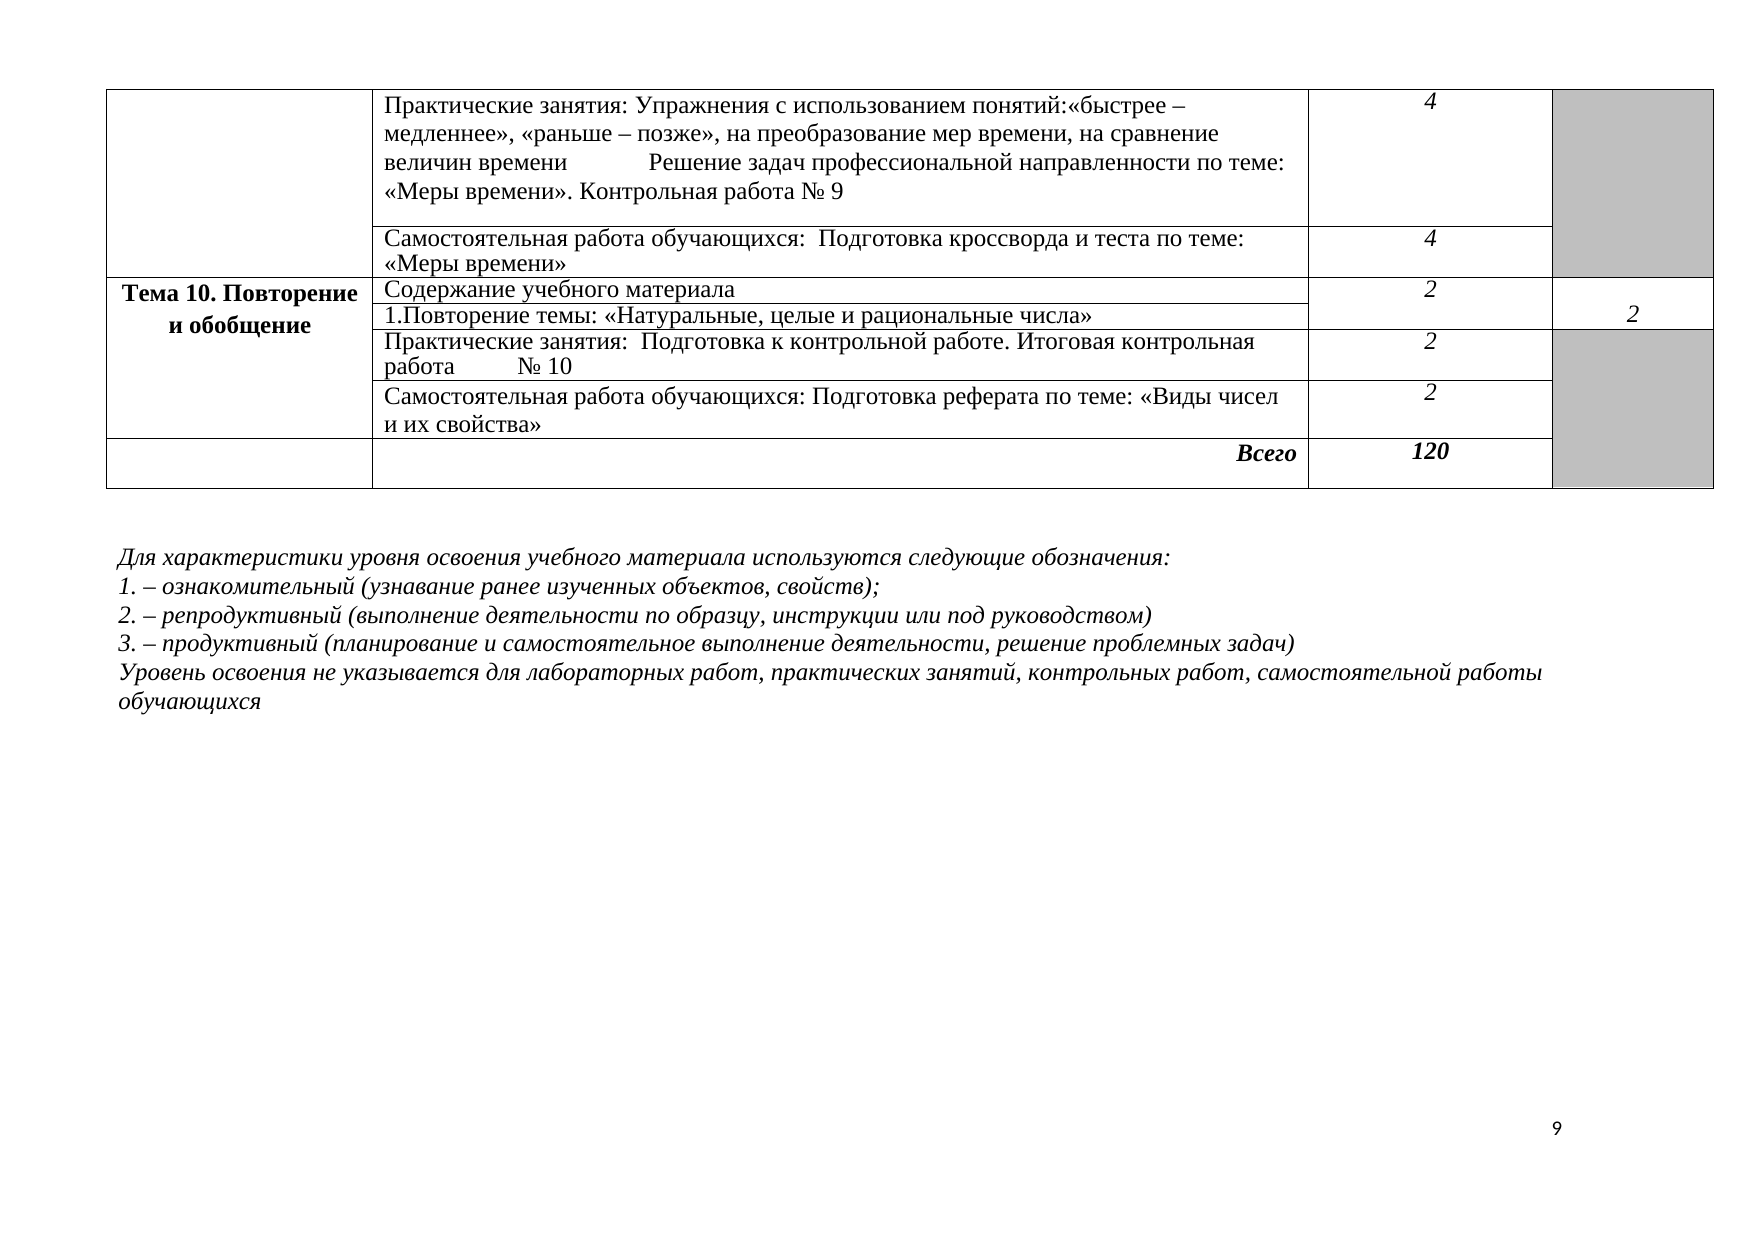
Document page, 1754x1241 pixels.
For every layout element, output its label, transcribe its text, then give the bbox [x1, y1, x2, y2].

table_cell Самостоятельная работа обучающихся: Подготовка реферата по теме: «Виды чисел и их свойства» [373, 381, 1308, 438]
table_cell Практические занятия: Упражнения с использованием понятий:«быстрее – медленнее», «раньше – позже», на преобразование мер времени, на сравнение величин времени Решение задач профессиональной направленности по теме: «Меры времени». Контрольная работа № 9 [373, 90, 1308, 226]
table_cell 4 [1309, 227, 1552, 277]
table_cell 2 [1309, 381, 1552, 438]
text 3. – продуктивный (планирование и самостоятельное выполнение деятельности, решение проблемных задач) [118, 628, 1562, 657]
text 1. – ознакомительный (узнавание ранее изученных объектов, свойств); [118, 571, 1562, 600]
table_cell [1553, 330, 1713, 487]
table_cell 2 [1553, 278, 1713, 329]
table_cell [107, 439, 372, 487]
table_cell [1553, 90, 1713, 277]
text Для характеристики уровня освоения учебного материала используются следующие обозначения: [118, 542, 1562, 571]
table_cell 1.Повторение темы: «Натуральные, целые и рациональные числа» [373, 304, 1308, 329]
table_cell Практические занятия: Подготовка к контрольной работе. Итоговая контрольная работа № 10 [373, 330, 1308, 380]
table_cell Самостоятельная работа обучающихся: Подготовка кроссворда и теста по теме: «Меры времени» [373, 227, 1308, 277]
table_cell 2 [1309, 278, 1552, 329]
table_cell Тема 10. Повторение и обобщение [107, 278, 372, 438]
table_cell 4 [1309, 90, 1552, 226]
table_cell 120 [1309, 439, 1552, 487]
table_cell Всего [373, 439, 1308, 487]
text 2. – репродуктивный (выполнение деятельности по образцу, инструкции или под руководством) [118, 600, 1562, 628]
table_cell 2 [1309, 330, 1552, 380]
text Уровень освоения не указывается для лабораторных работ, практических занятий, контрольных работ, самостоятельной работы обучающихся [118, 657, 1562, 715]
table_cell Содержание учебного материала [373, 278, 1308, 303]
